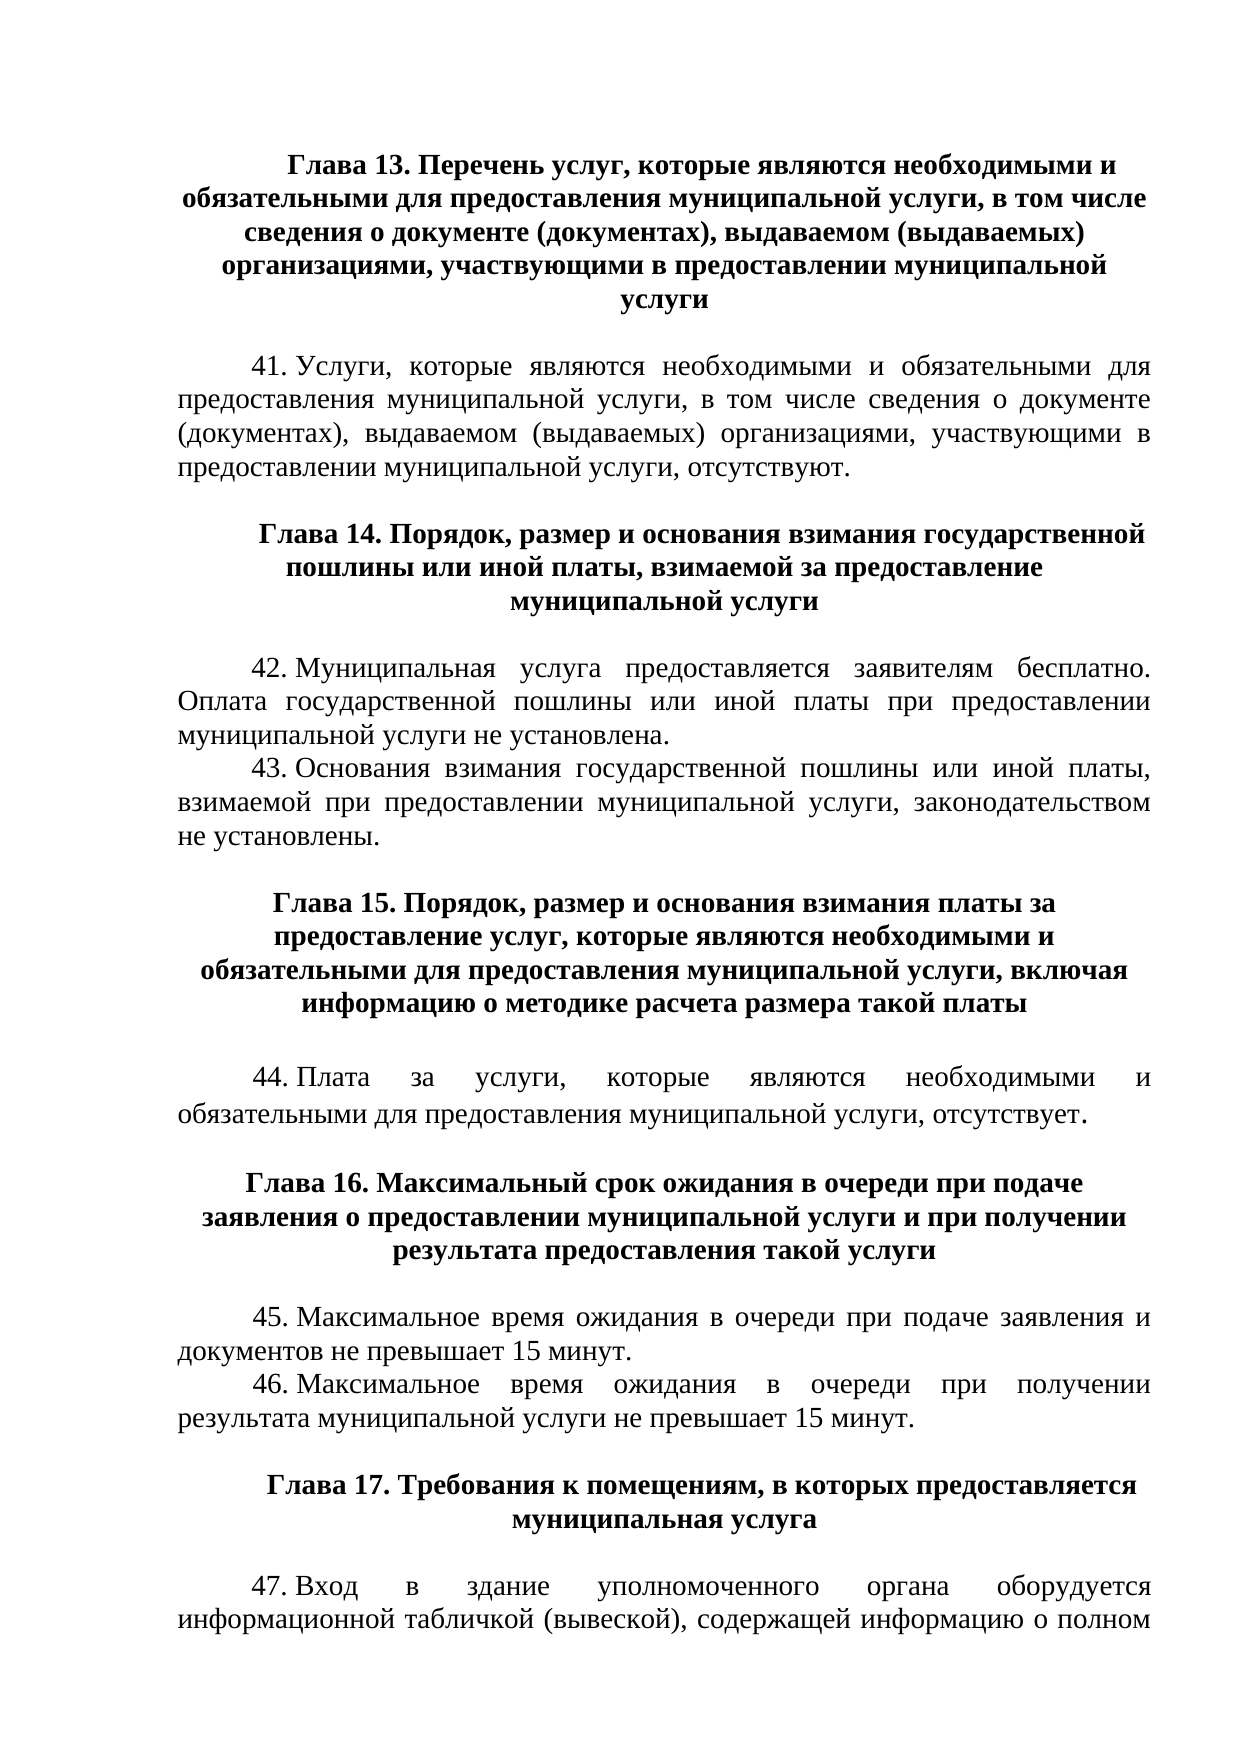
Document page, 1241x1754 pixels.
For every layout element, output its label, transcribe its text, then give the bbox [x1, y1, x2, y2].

text Глава 13. Перечень услуг, которые являются необходимыми и обязательными для предоставления муниципальной услуги, в том числе сведения о документе (документах), выдаваемом (выдаваемых) организациями, участвующими в предоставлении муниципальной услуги [177, 147, 1152, 314]
text 45. Максимальное время ожидания в очереди при подаче заявления и документов не превышает 15 минут. [177, 1299, 1152, 1367]
text 44. Плата за услуги, которые являются необходимыми и обязательными для предоставления муниципальной услуги, отсутствует. [177, 1059, 1152, 1132]
text 42. Муниципальная услуга предоставляется заявителям бесплатно. Оплата государственной пошлины или иной платы при предоставлении муниципальной услуги не установлена. [177, 650, 1152, 751]
text 43. Основания взимания государственной пошлины или иной платы, взимаемой при предоставлении муниципальной услуги, законодательством не установлены. [177, 751, 1152, 851]
text 41. Услуги, которые являются необходимыми и обязательными для предоставления муниципальной услуги, в том числе сведения о документе (документах), выдаваемом (выдаваемых) организациями, участвующими в предоставлении муниципальной услуги, отсутствуют. [177, 348, 1152, 482]
text Глава 16. Максимальный срок ожидания в очереди при подаче заявления о предоставлении муниципальной услуги и при получении результата предоставления такой услуги [177, 1165, 1152, 1266]
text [177, 1568, 1152, 1635]
text Глава 14. Порядок, размер и основания взимания государственной пошлины или иной платы, взимаемой за предоставление муниципальной услуги [177, 516, 1152, 616]
text 46. Максимальное время ожидания в очереди при получении результата муниципальной услуги не превышает 15 минут. [177, 1367, 1152, 1434]
text Глава 17. Требования к помещениям, в которых предоставляется муниципальная услуга [177, 1467, 1152, 1534]
text Глава 15. Порядок, размер и основания взимания платы за предоставление услуг, которые являются необходимыми и обязательными для предоставления муниципальной услуги, включая информацию о методике расчета размера такой платы [177, 885, 1152, 1019]
